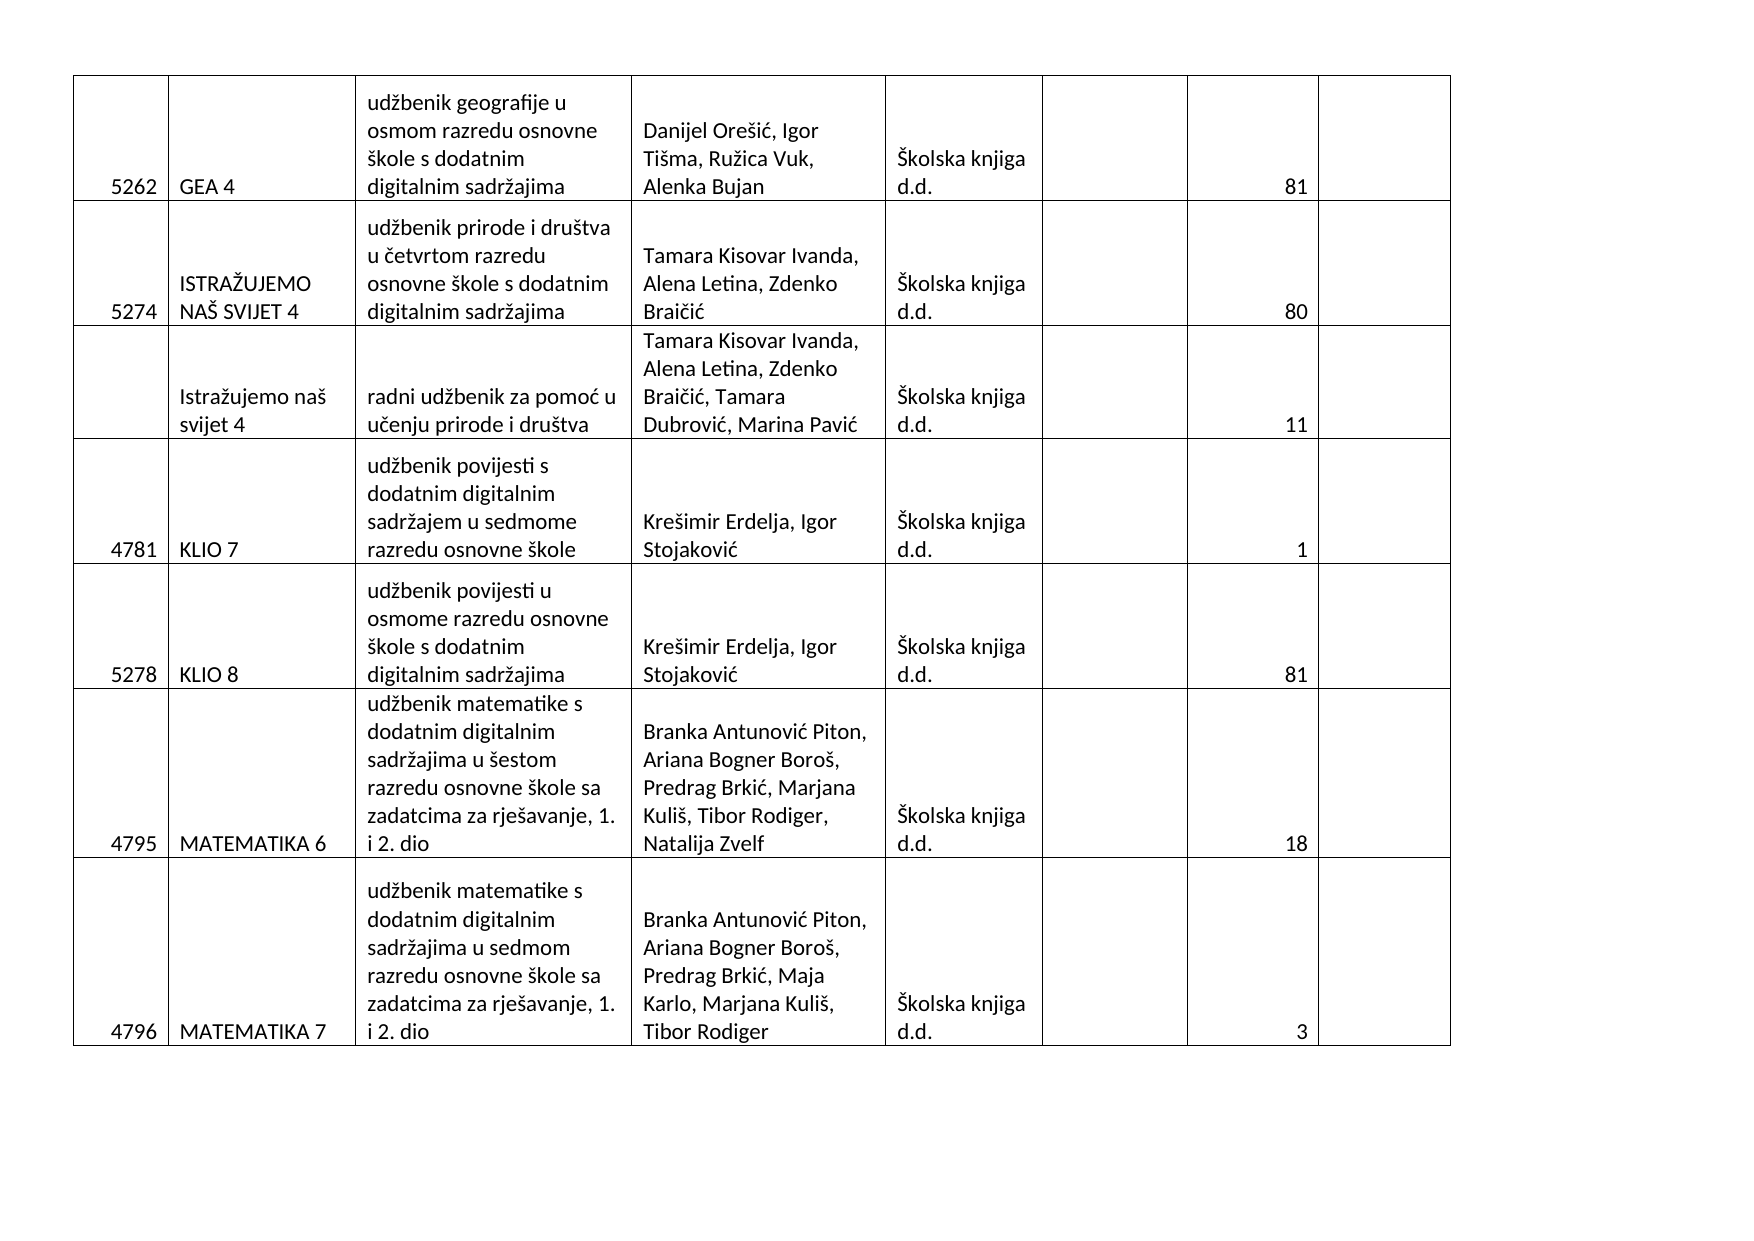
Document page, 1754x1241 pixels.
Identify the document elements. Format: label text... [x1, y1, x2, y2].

table_cell [1319, 201, 1450, 325]
table_cell 4781 [74, 439, 168, 563]
table_cell Krešimir Erdelja, Igor Stojaković [632, 439, 885, 563]
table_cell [632, 76, 885, 200]
table_cell KLIO 7 [169, 439, 355, 563]
table_cell 5262 [74, 76, 168, 200]
table_cell 81 [1188, 564, 1318, 688]
table_cell Krešimir Erdelja, Igor Stojaković [632, 564, 885, 688]
table_cell MATEMATIKA 6 [169, 689, 355, 857]
table_cell [1043, 564, 1187, 688]
table_cell 4796 [74, 858, 168, 1045]
table_cell [1043, 439, 1187, 563]
table_cell udžbenik prirode i društva u četvrtom razredu osnovne škole s dodatnim digitalnim sadržajima [356, 201, 631, 325]
table_cell Školska knjiga d.d. [886, 76, 1042, 200]
table_cell [1043, 326, 1187, 438]
table_cell Tamara Kisovar Ivanda, Alena Letina, Zdenko Braičić, Tamara Dubrović, Marina Pavić [632, 326, 885, 438]
table_cell [74, 326, 168, 438]
table_cell [1319, 76, 1450, 200]
table_cell 1 [1188, 439, 1318, 563]
table_cell [1319, 326, 1450, 438]
table_cell udžbenik matematike s dodatnim digitalnim sadržajima u sedmom razredu osnovne škole sa zadatcima za rješavanje, 1. i 2. dio [356, 858, 631, 1045]
table_cell 18 [1188, 689, 1318, 857]
table_cell 5278 [74, 564, 168, 688]
table_cell 81 [1188, 76, 1318, 200]
table_cell GEA 4 [169, 76, 355, 200]
table_cell 3 [1188, 858, 1318, 1045]
table_cell Školska knjiga d.d. [886, 439, 1042, 563]
table_cell KLIO 8 [169, 564, 355, 688]
table_cell [1043, 201, 1187, 325]
table_cell Istražujemo naš svijet 4 [169, 326, 355, 438]
table_cell Školska knjiga d.d. [886, 858, 1042, 1045]
table_cell Branka Antunović Piton, Ariana Bogner Boroš, Predrag Brkić, Marjana Kuliš, Tibor Rodiger, Natalija Zvelf [632, 689, 885, 857]
table_cell udžbenik povijesti s dodatnim digitalnim sadržajem u sedmome razredu osnovne škole [356, 439, 631, 563]
table_cell MATEMATIKA 7 [169, 858, 355, 1045]
table_cell Tamara Kisovar Ivanda, Alena Letina, Zdenko Braičić [632, 201, 885, 325]
table_cell Školska knjiga d.d. [886, 689, 1042, 857]
table_cell Školska knjiga d.d. [886, 326, 1042, 438]
table_cell udžbenik geografije u osmom razredu osnovne škole s dodatnim digitalnim sadržajima [356, 76, 631, 200]
table_cell Branka Antunović Piton, Ariana Bogner Boroš, Predrag Brkić, Maja Karlo, Marjana Kuliš, Tibor Rodiger [632, 858, 885, 1045]
table_cell udžbenik povijesti u osmome razredu osnovne škole s dodatnim digitalnim sadržajima [356, 564, 631, 688]
table_cell 80 [1188, 201, 1318, 325]
table_cell 5274 [74, 201, 168, 325]
table_cell [1043, 689, 1187, 857]
table_cell ISTRAŽUJEMO NAŠ SVIJET 4 [169, 201, 355, 325]
table_cell [1319, 439, 1450, 563]
table_cell Školska knjiga d.d. [886, 564, 1042, 688]
table_cell 11 [1188, 326, 1318, 438]
table_cell [1319, 564, 1450, 688]
table_cell [1319, 689, 1450, 857]
table_cell radni udžbenik za pomoć u učenju prirode i društva [356, 326, 631, 438]
table_cell udžbenik matematike s dodatnim digitalnim sadržajima u šestom razredu osnovne škole sa zadatcima za rješavanje, 1. i 2. dio [356, 689, 631, 857]
table_cell [1319, 858, 1450, 1045]
table_cell [1043, 76, 1187, 200]
table_cell 4795 [74, 689, 168, 857]
table_cell [1043, 858, 1187, 1045]
table_cell Školska knjiga d.d. [886, 201, 1042, 325]
